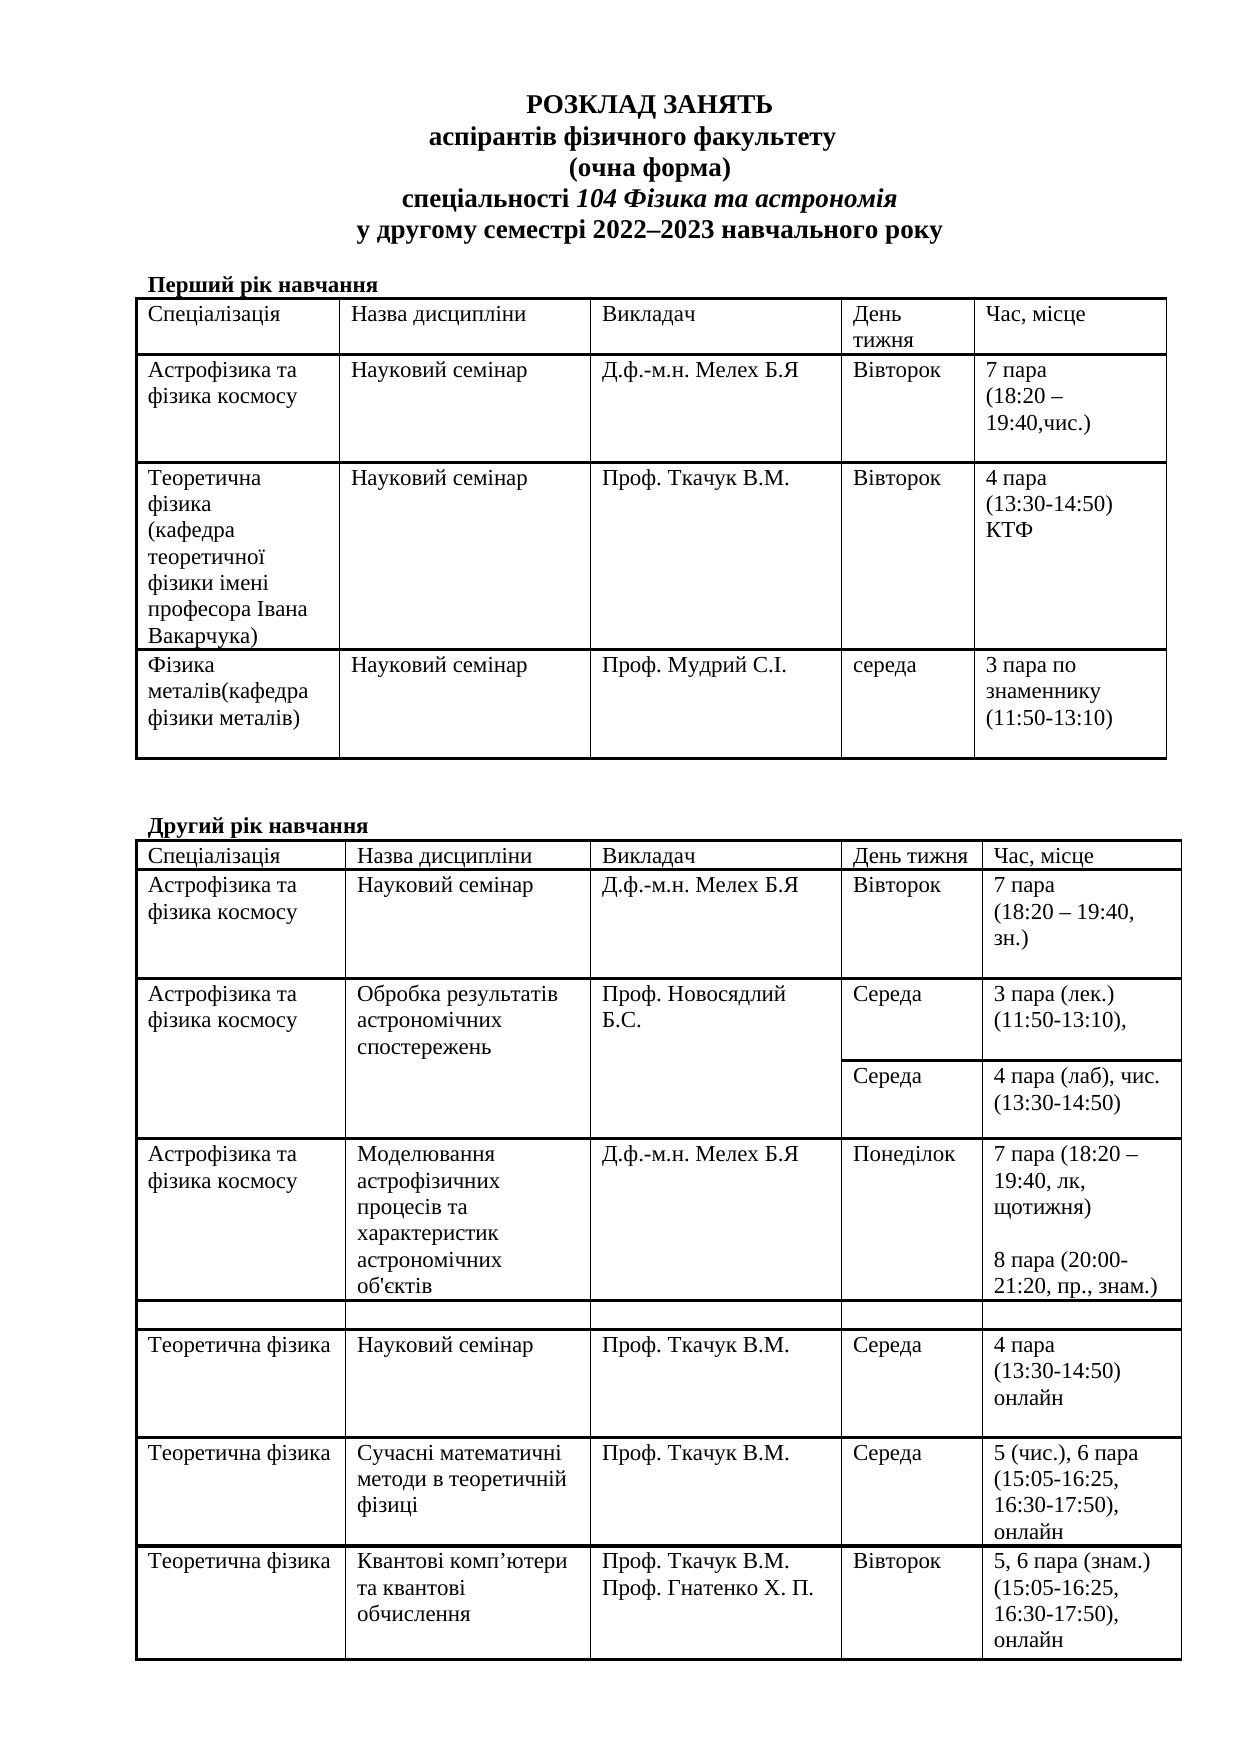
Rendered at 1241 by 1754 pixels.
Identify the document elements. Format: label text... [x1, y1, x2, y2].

table_header День тижня [842, 300, 974, 353]
table_cell Середа [842, 980, 982, 1059]
table_cell 7 пара (18:20 – 19:40, зн.) [983, 871, 1181, 977]
table_cell [591, 1302, 841, 1328]
table_cell Вівторок [842, 871, 982, 977]
table_cell [346, 1302, 590, 1328]
text (очна форма) [148, 151, 1152, 182]
table_header Час, місце [975, 300, 1166, 353]
table_cell Фізика металів(кафедра фізики металів) [138, 651, 339, 757]
table_cell Астрофізика та фізика космосу [138, 871, 345, 977]
table_cell Середа [842, 1331, 982, 1436]
table_cell Вівторок [842, 1548, 982, 1658]
table_cell Вівторок [842, 464, 974, 648]
table_cell Науковий семінар [346, 1331, 590, 1436]
table_header Назва дисципліни [340, 300, 590, 353]
table_header Назва дисципліни [346, 842, 590, 868]
text Другий рік навчання [148, 812, 1152, 839]
table_cell Теоретична фізика [138, 1548, 345, 1658]
text у другому семестрі 2022–2023 навчального року [148, 213, 1152, 244]
table_cell Вівторок [842, 356, 974, 461]
table_cell 5 (чис.), 6 пара (15:05-16:25, 16:30-17:50), онлайн [983, 1439, 1181, 1544]
text спеціальності 104 Фізика та астрономія [148, 182, 1152, 213]
table_cell Д.ф.-м.н. Мелех Б.Я [591, 1140, 841, 1298]
table_header Спеціалізація [138, 300, 339, 353]
table_cell Моделювання астрофізичних процесів та характеристик астрономічних об'єктів [346, 1140, 590, 1298]
table_cell Проф. Новосядлий Б.С. [591, 980, 841, 1137]
table_cell Теоретична фізика [138, 1439, 345, 1544]
table_cell Середа [842, 1439, 982, 1544]
table_cell Проф. Ткачук В.М. [591, 1331, 841, 1436]
table_cell 7 пара (18:20 – 19:40, лк, щотижня) 8 пара (20:00-21:20, пр., знам.) [983, 1140, 1181, 1298]
table_cell [842, 1302, 982, 1328]
table_header Час, місце [983, 842, 1181, 868]
table_cell 4 пара (13:30-14:50) КТФ [975, 464, 1166, 648]
text Перший рік навчання [148, 271, 1152, 297]
table_cell 4 пара (13:30-14:50) онлайн [983, 1331, 1181, 1436]
table_cell Обробка результатів астрономічних спостережень [346, 980, 590, 1137]
table_header Викладач [591, 300, 841, 353]
table_cell Проф. Ткачук В.М. Проф. Гнатенко Х. П. [591, 1548, 841, 1658]
table_cell 4 пара (лаб), чис. (13:30-14:50) [983, 1062, 1181, 1137]
table_cell Теоретична фізика (кафедра теоретичної фізики імені професора Івана Вакарчука) [138, 464, 339, 648]
table_cell Науковий семінар [340, 464, 590, 648]
table_header День тижня [842, 842, 982, 868]
table_cell Науковий семінар [340, 356, 590, 461]
table_cell 3 пара (лек.) (11:50-13:10), [983, 980, 1181, 1059]
table_cell Теоретична фізика [138, 1331, 345, 1436]
table_cell Д.ф.-м.н. Мелех Б.Я [591, 871, 841, 977]
table_cell 7 пара (18:20 – 19:40,чис.) [975, 356, 1166, 461]
table_cell Астрофізика та фізика космосу [138, 980, 345, 1137]
table_cell Понеділок [842, 1140, 982, 1298]
text аспірантів фізичного факультету [148, 120, 1152, 151]
table_cell [983, 1302, 1181, 1328]
table_cell середа [842, 651, 974, 757]
table_cell Астрофізика та фізика космосу [138, 356, 339, 461]
table_cell [138, 1302, 345, 1328]
table_cell Квантові комп’ютери та квантові обчислення [346, 1548, 590, 1658]
table_cell Сучасні математичні методи в теоретичній фізиці [346, 1439, 590, 1544]
table_cell 3 пара по знаменнику (11:50-13:10) [975, 651, 1166, 757]
table_cell Проф. Ткачук В.М. [591, 1439, 841, 1544]
table_cell Проф. Мудрий С.І. [591, 651, 841, 757]
table_cell Д.ф.-м.н. Мелех Б.Я [591, 356, 841, 461]
text РОЗКЛАД ЗАНЯТЬ [148, 88, 1152, 120]
table_header Викладач [591, 842, 841, 868]
table_cell 5, 6 пара (знам.) (15:05-16:25, 16:30-17:50), онлайн [983, 1548, 1181, 1658]
table_cell Проф. Ткачук В.М. [591, 464, 841, 648]
table_cell Середа [842, 1062, 982, 1137]
table_cell Астрофізика та фізика космосу [138, 1140, 345, 1298]
table_cell Науковий семінар [340, 651, 590, 757]
table_header Спеціалізація [138, 842, 345, 868]
table_cell Науковий семінар [346, 871, 590, 977]
